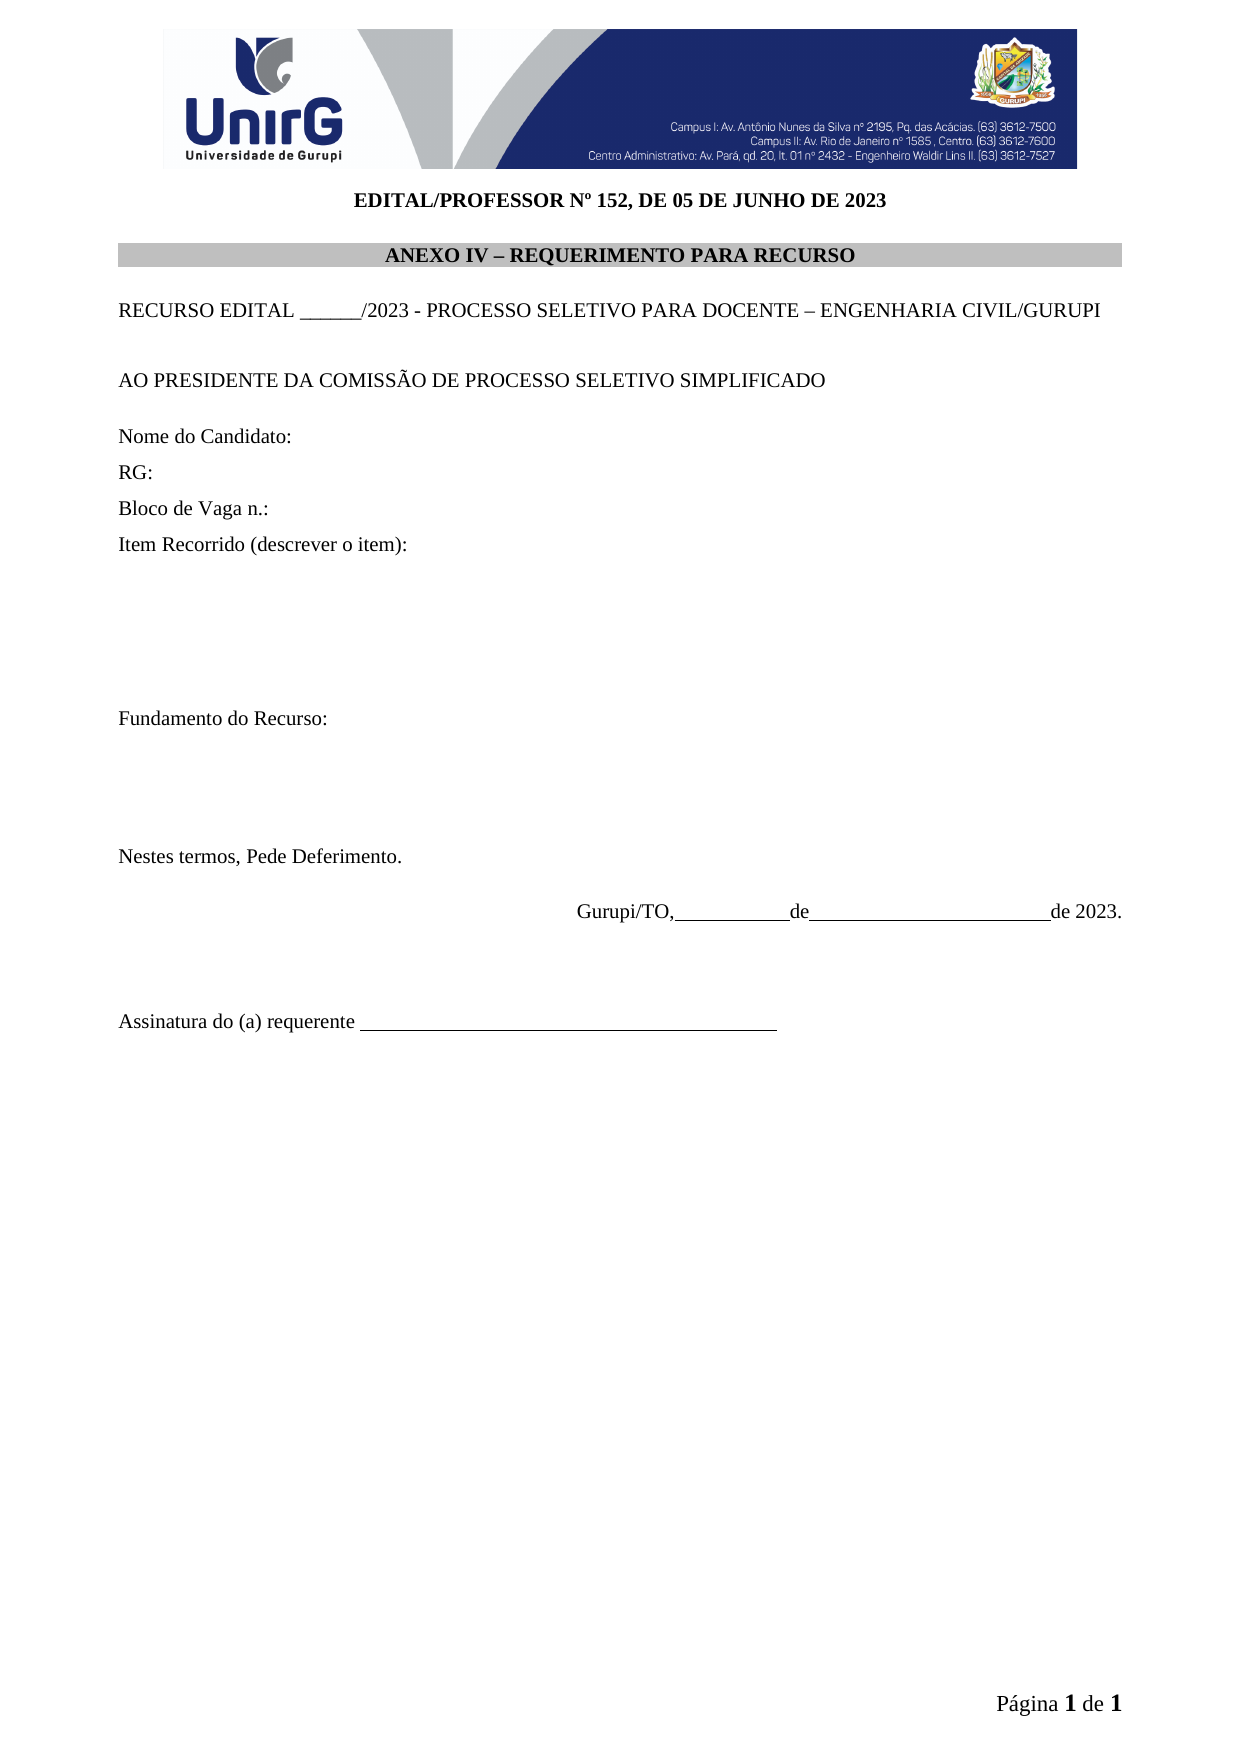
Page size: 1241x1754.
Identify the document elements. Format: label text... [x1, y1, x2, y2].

text ANEXO IV – REQUERIMENTO PARA RECURSO [118, 243, 1122, 267]
text AO PRESIDENTE DA COMISSÃO DE PROCESSO SELETIVO SIMPLIFICADO [118, 368, 1122, 392]
text RECURSO EDITAL ______/2023 - PROCESSO SELETIVO PARA DOCENTE – ENGENHARIA CIVIL/GURUPI [118, 298, 1122, 322]
text EDITAL/PROFESSOR Nº 152, DE 05 DE JUNHO DE 2023 [118, 188, 1122, 212]
picture [163, 29, 1078, 169]
text Gurupi/TO, de de 2023. [118, 899, 1122, 923]
text Fundamento do Recurso: [118, 706, 1122, 730]
text Nome do Candidato: [118, 424, 1122, 448]
text Nestes termos, Pede Deferimento. [118, 844, 1122, 868]
text Assinatura do (a) requerente [118, 1009, 1117, 1033]
text Bloco de Vaga n.: [118, 496, 1122, 520]
text Item Recorrido (descrever o item): [118, 532, 1122, 556]
text RG: [118, 460, 1122, 484]
